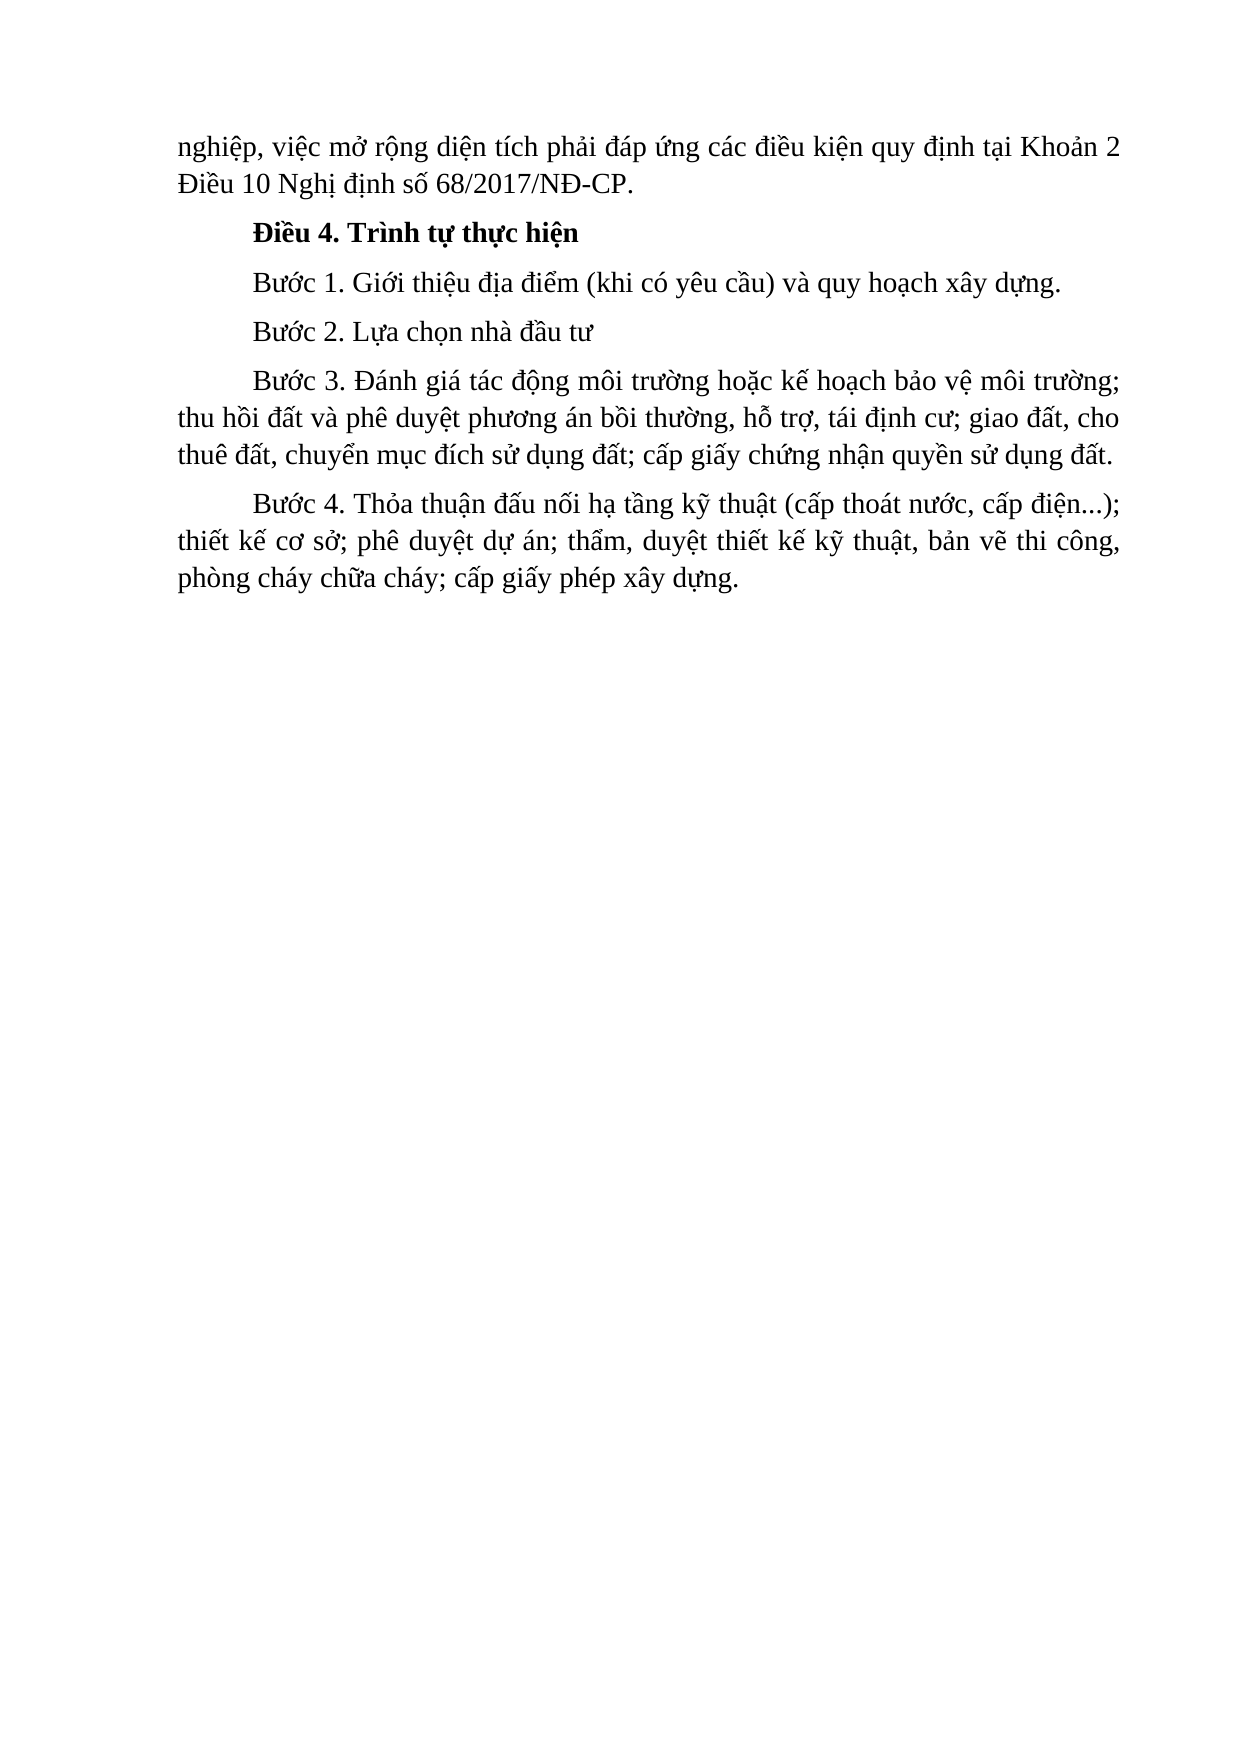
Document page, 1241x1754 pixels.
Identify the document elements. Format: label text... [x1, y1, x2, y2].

text Điều 4. Trình tự thực hiện [177, 215, 1122, 249]
text Bước 1. Giới thiệu địa điểm (khi có yêu cầu) và quy hoạch xây dựng. [177, 265, 1122, 298]
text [177, 129, 1122, 199]
text Bước 4. Thỏa thuận đấu nối hạ tầng kỹ thuật (cấp thoát nước, cấp điện...); thiết kế cơ sở; phê duyệt dự án; thẩm, duyệt thiết kế kỹ thuật, bản vẽ thi công, phòng cháy chữa cháy; cấp giấy phép xây dựng. [177, 487, 1122, 594]
text Bước 2. Lựa chọn nhà đầu tư [177, 314, 1122, 348]
text Bước 3. Đánh giá tác động môi trường hoặc kế hoạch bảo vệ môi trường; thu hồi đất và phê duyệt phương án bồi thường, hỗ trợ, tái định cư; giao đất, cho thuê đất, chuyển mục đích sử dụng đất; cấp giấy chứng nhận quyền sử dụng đất. [177, 363, 1122, 471]
